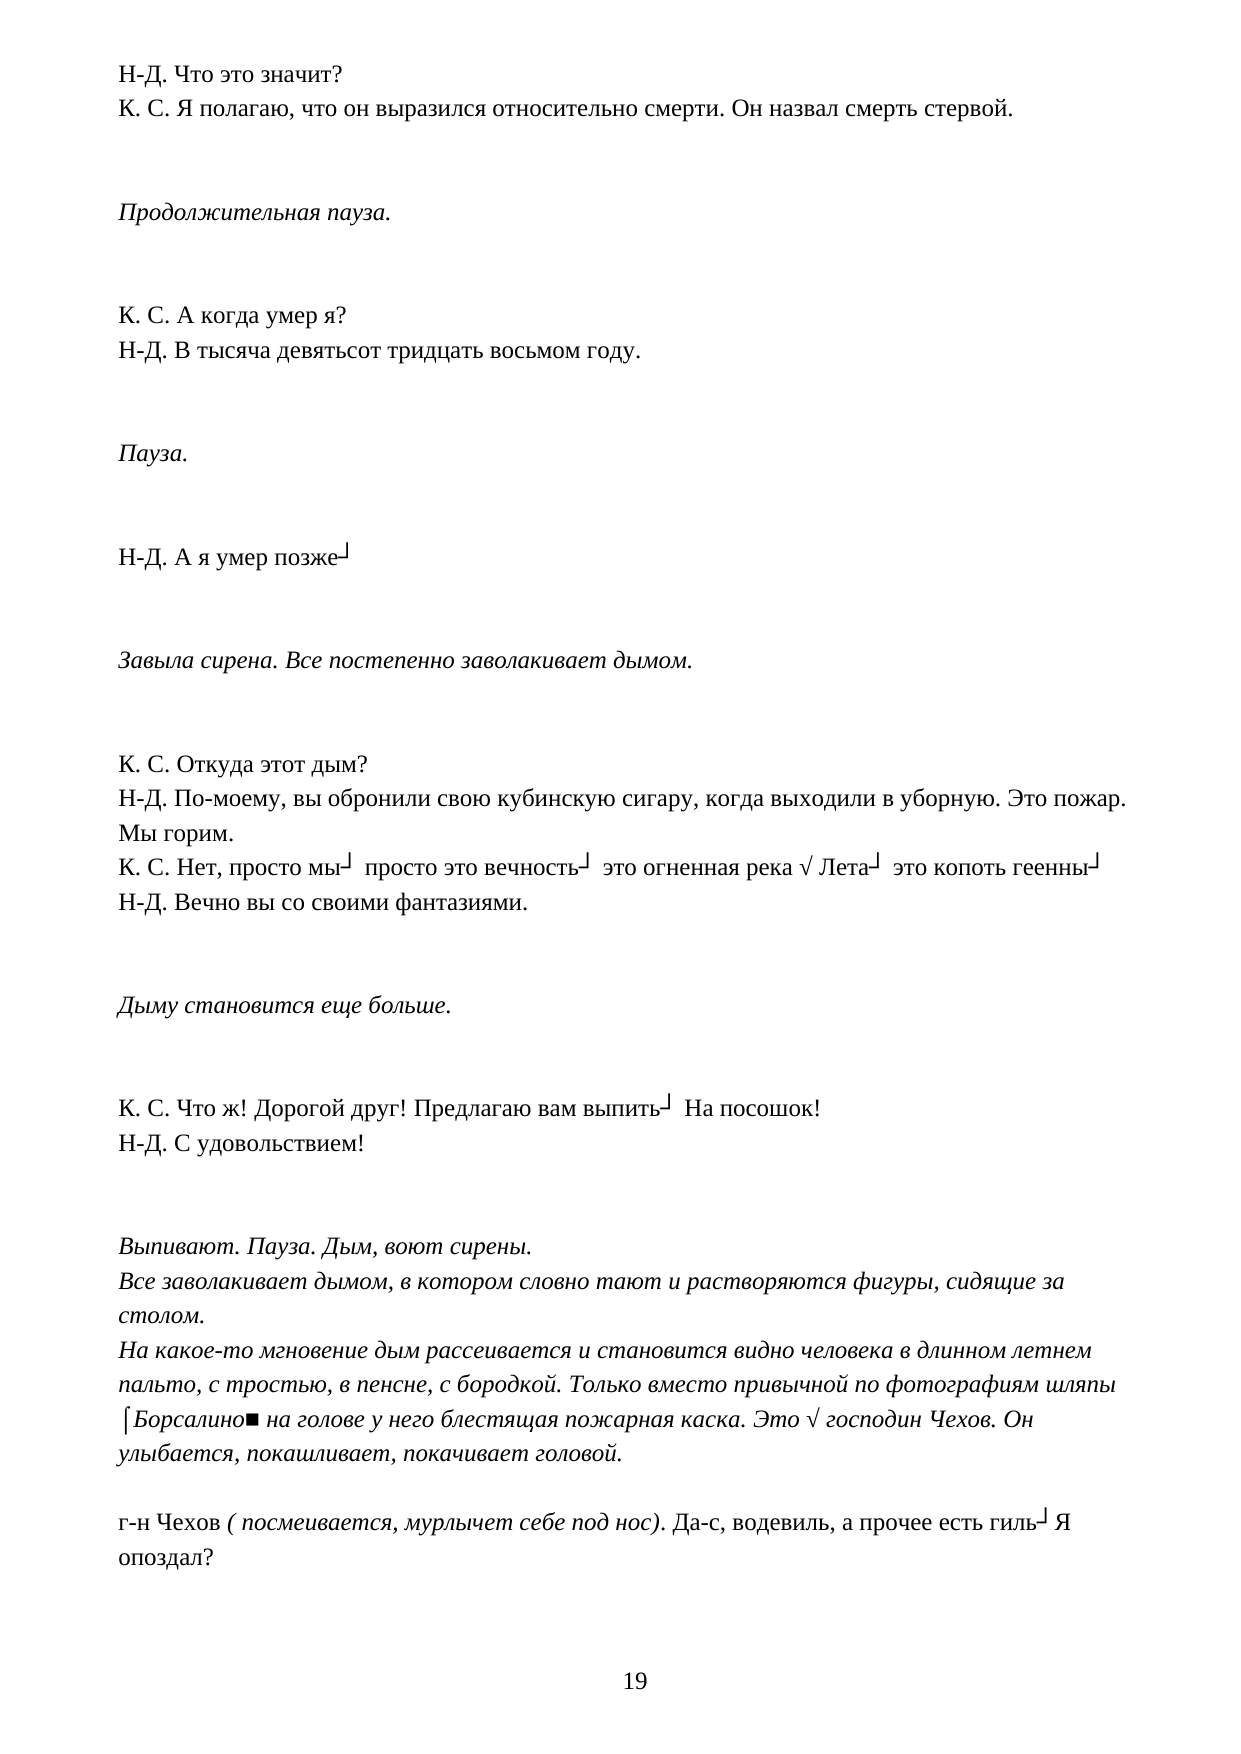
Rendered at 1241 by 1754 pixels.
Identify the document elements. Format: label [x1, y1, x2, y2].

text [118, 59, 1152, 1605]
